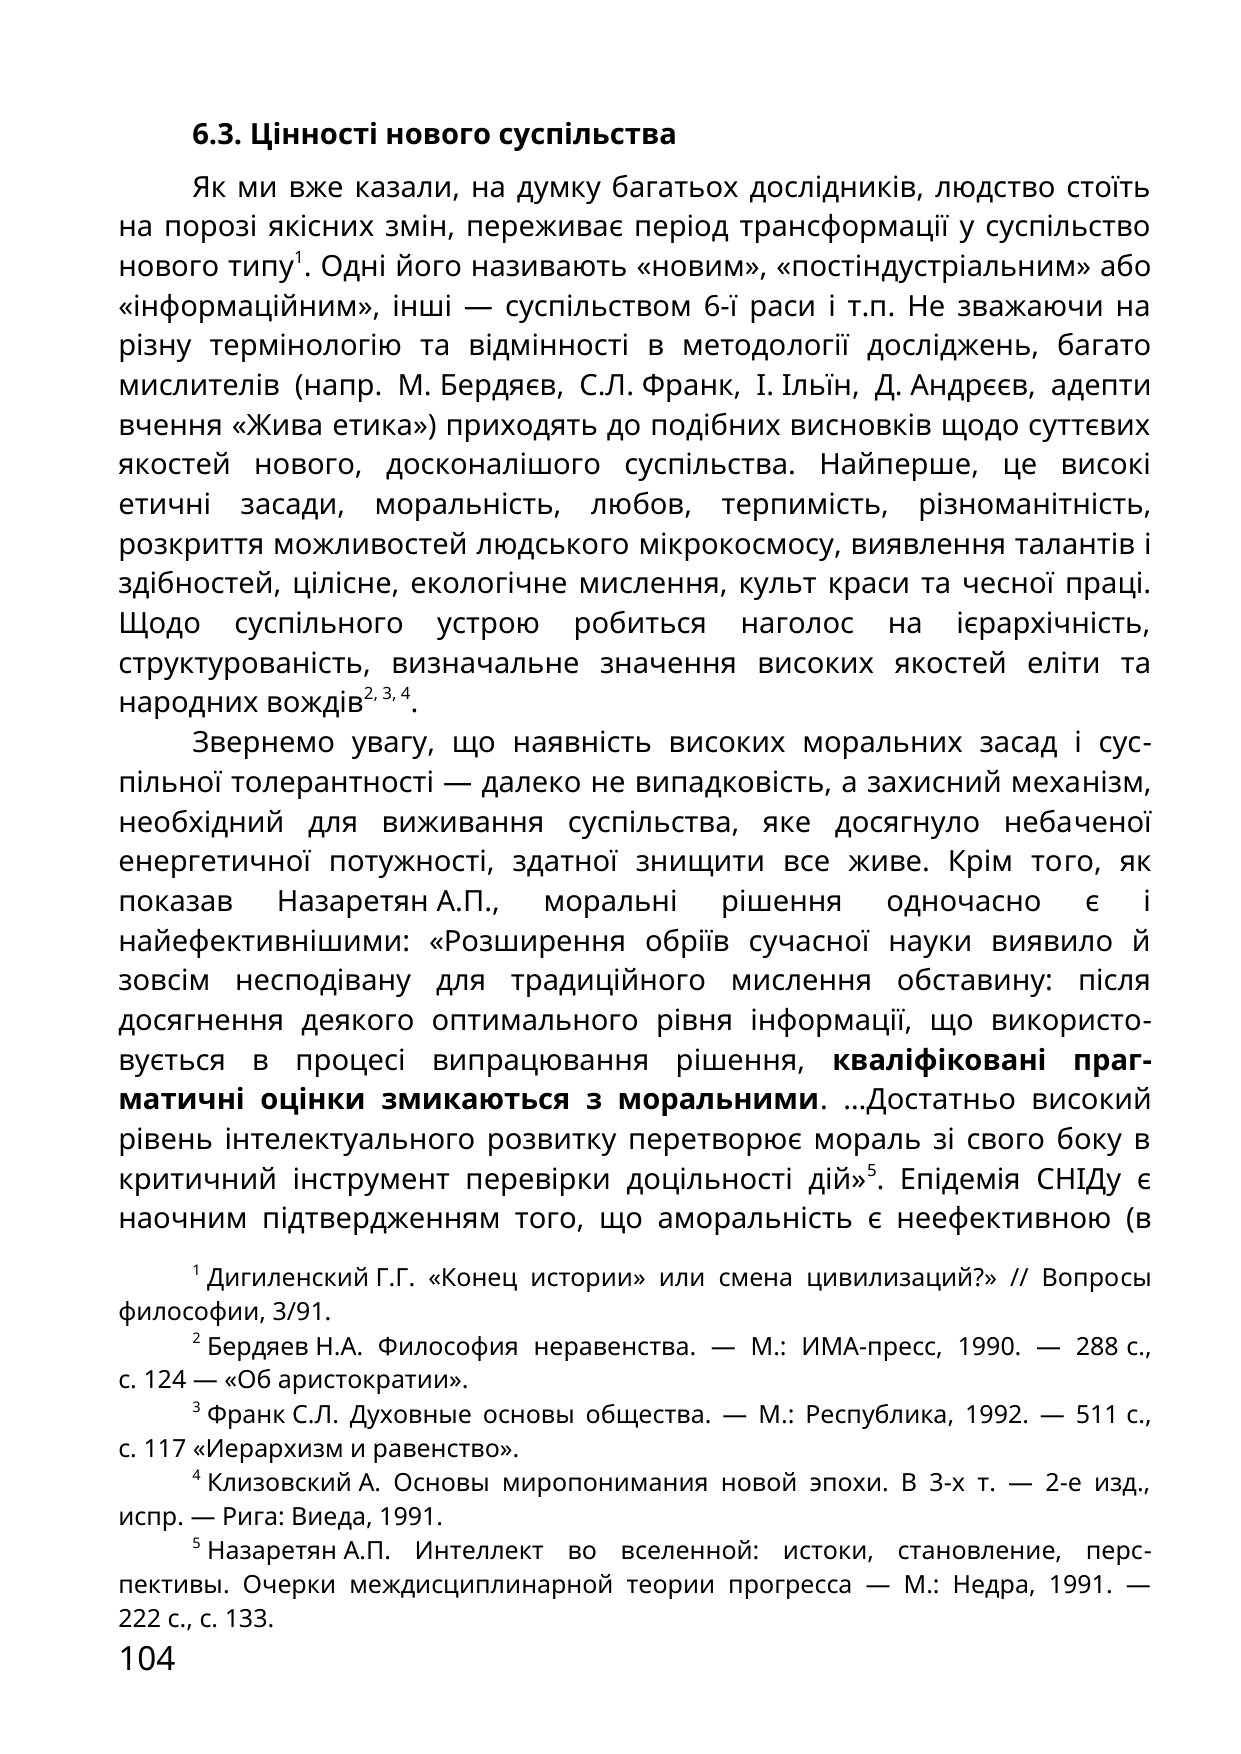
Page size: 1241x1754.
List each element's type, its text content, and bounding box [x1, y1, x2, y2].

text Як ми вже казали, на думку багатьох дослідників, людство стоїть на порозі якісних змін, переживає період трансформації у суспільство нового типу. Одні його називають «новим», «постіндустріальним» або «інформаційним», інші — суспільством 6-ї раси і т.п. Не зважаючи на різну термінологію та відмінності в методології досліджень, багато мислителів (напр. М. Бердяєв, С.Л. Франк, І. Ільїн, Д. Андрєєв, адепти вчення «Жива етика») приходять до подібних висновків щодо суттєвих якостей нового, досконалішого суспільства. Найперше, це високі етичні засади, моральність, любов, терпимість, різноманітність, розкриття можливостей людського мікрокосмосу, виявлення талантів і здібностей, цілісне, екологічне мислення, культ краси та чесної праці. Щодо суспільного устрою робиться наголос на ієрархічність, структурованість, визначальне значення високих якостей еліти та народних вождів, , . [118, 166, 1152, 721]
text 6.3. Цінності нового суспільства [118, 114, 1152, 153]
